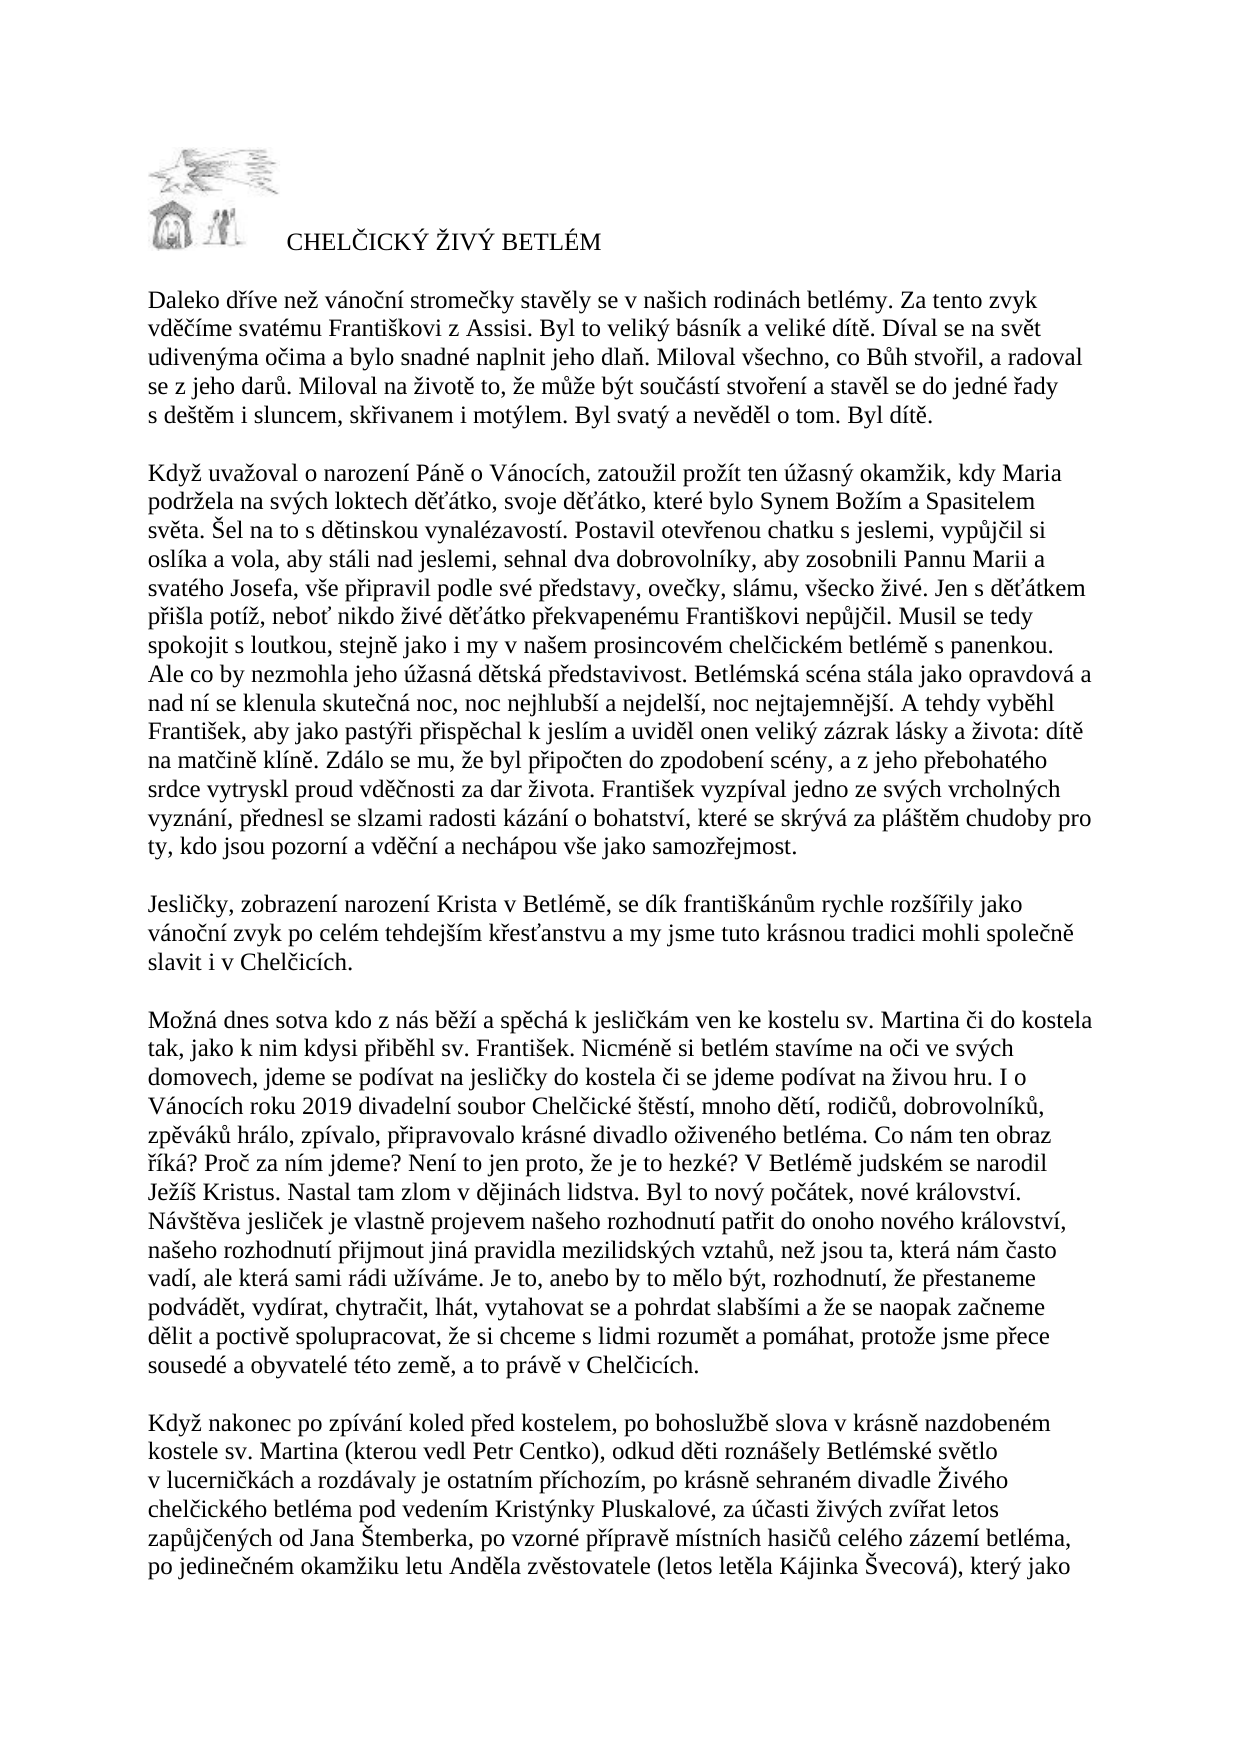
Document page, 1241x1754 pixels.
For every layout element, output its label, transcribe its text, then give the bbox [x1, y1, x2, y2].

text Možná dnes sotva kdo z nás běží a spěchá k jesličkám ven ke kostelu sv. Martina či do kostela tak, jako k nim kdysi přiběhl sv. František. Nicméně si betlém stavíme na oči ve svých domovech, jdeme se podívat na jesličky do kostela či se jdeme podívat na živou hru. I o Vánocích roku 2019 divadelní soubor Chelčické štěstí, mnoho dětí, rodičů, dobrovolníků, zpěváků hrálo, zpívalo, připravovalo krásné divadlo oživeného betléma. Co nám ten obraz říká? Proč za ním jdeme? Není to jen proto, že je to hezké? V Betlémě judském se narodil Ježíš Kristus. Nastal tam zlom v dějinách lidstva. Byl to nový počátek, nové království. Návštěva jesliček je vlastně projevem našeho rozhodnutí patřit do onoho nového království, našeho rozhodnutí přijmout jiná pravidla mezilidských vztahů, než jsou ta, která nám často vadí, ale která sami rádi užíváme. Je to, anebo by to mělo být, rozhodnutí, že přestaneme podvádět, vydírat, chytračit, lhát, vytahovat se a pohrdat slabšími a že se naopak začneme dělit a poctivě spolupracovat, že si chceme s lidmi rozumět a pomáhat, protože jsme přece sousedé a obyvatelé této země, a to právě v Chelčicích. [148, 1005, 1093, 1378]
text Daleko dříve než vánoční stromečky stavěly se v našich rodinách betlémy. Za tento zvyk vděčíme svatému Františkovi z Assisi. Byl to veliký básník a veliké dítě. Díval se na svět udivenýma očima a bylo snadné naplnit jeho dlaň. Miloval všechno, co Bůh stvořil, a radoval se z jeho darů. Miloval na životě to, že může být součástí stvoření a stavěl se do jedné řady s deštěm i sluncem, skřivanem i motýlem. Byl svatý a nevěděl o tom. Byl dítě. [148, 285, 1093, 428]
text Když uvažoval o narození Páně o Vánocích, zatoužil prožít ten úžasný okamžik, kdy Maria podržela na svých loktech děťátko, svoje děťátko, které bylo Synem Božím a Spasitelem světa. Šel na to s dětinskou vynalézavostí. Postavil otevřenou chatku s jeslemi, vypůjčil si oslíka a vola, aby stáli nad jeslemi, sehnal dva dobrovolníky, aby zosobnili Pannu Marii a svatého Josefa, vše připravil podle své představy, ovečky, slámu, všecko živé. Jen s děťátkem přišla potíž, neboť nikdo živé děťátko překvapenému Františkovi nepůjčil. Musil se tedy spokojit s loutkou, stejně jako i my v našem prosincovém chelčickém betlémě s panenkou. Ale co by nezmohla jeho úžasná dětská představivost. Betlémská scéna stála jako opravdová a nad ní se klenula skutečná noc, noc nejhlubší a nejdelší, noc nejtajemnější. A tehdy vyběhl František, aby jako pastýři přispěchal k jeslím a uviděl onen veliký zázrak lásky a života: dítě na matčině klíně. Zdálo se mu, že byl připočten do zpodobení scény, a z jeho přebohatého srdce vytryskl proud vděčnosti za dar života. František vyzpíval jedno ze svých vrcholných vyznání, přednesl se slzami radosti kázání o bohatství, které se skrývá za pláštěm chudoby pro ty, kdo jsou pozorní a vděční a nechápou vše jako samozřejmost. [148, 458, 1093, 860]
text Jesličky, zobrazení narození Krista v Betlémě, se dík františkánům rychle rozšířily jako vánoční zvyk po celém tehdejším křesťanstvu a my jsme tuto krásnou tradici mohli společně slavit i v Chelčicích. [148, 889, 1093, 976]
text CHELČICKÝ ŽIVÝ BETLÉM [148, 148, 1093, 256]
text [148, 1408, 1093, 1580]
picture [147, 147, 281, 251]
